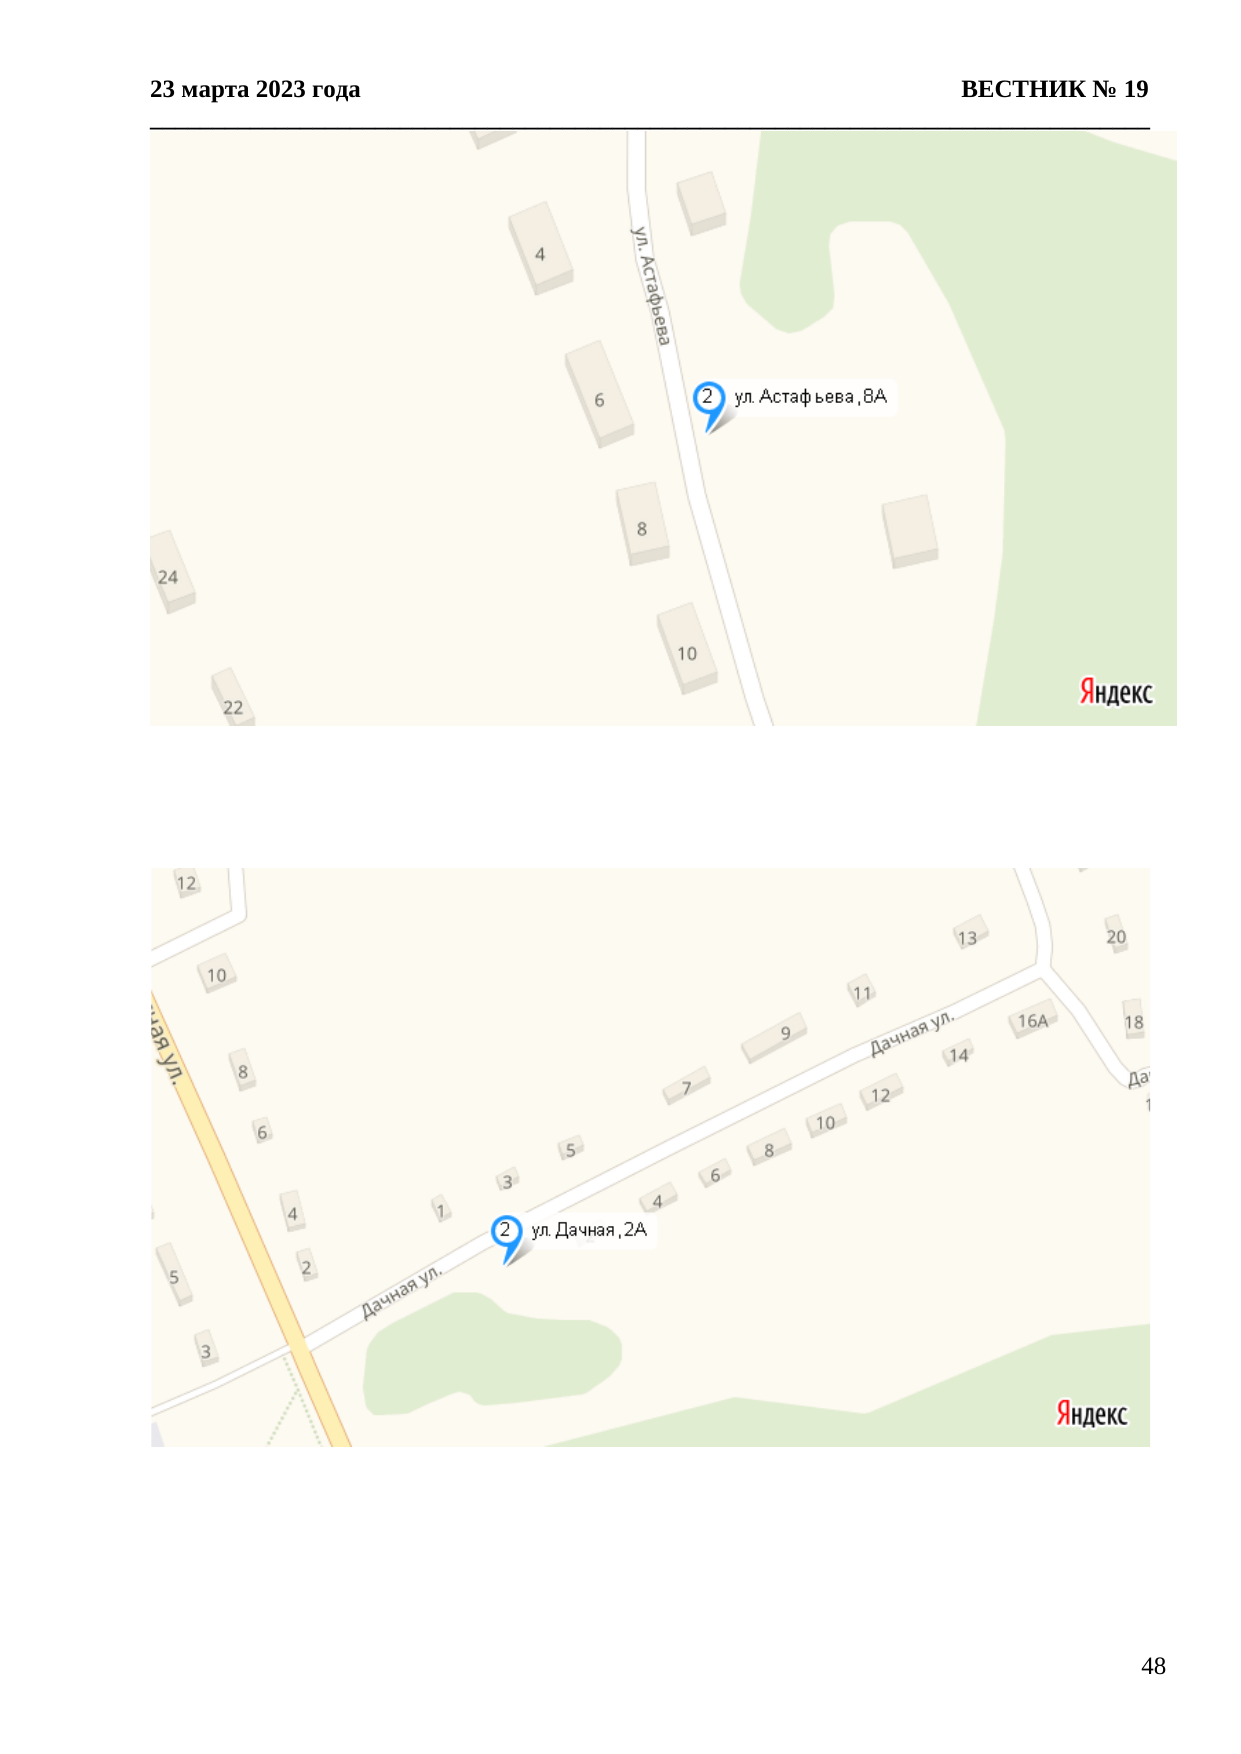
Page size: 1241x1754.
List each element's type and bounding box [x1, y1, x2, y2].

picture [151, 868, 1151, 1447]
picture [150, 131, 1177, 726]
